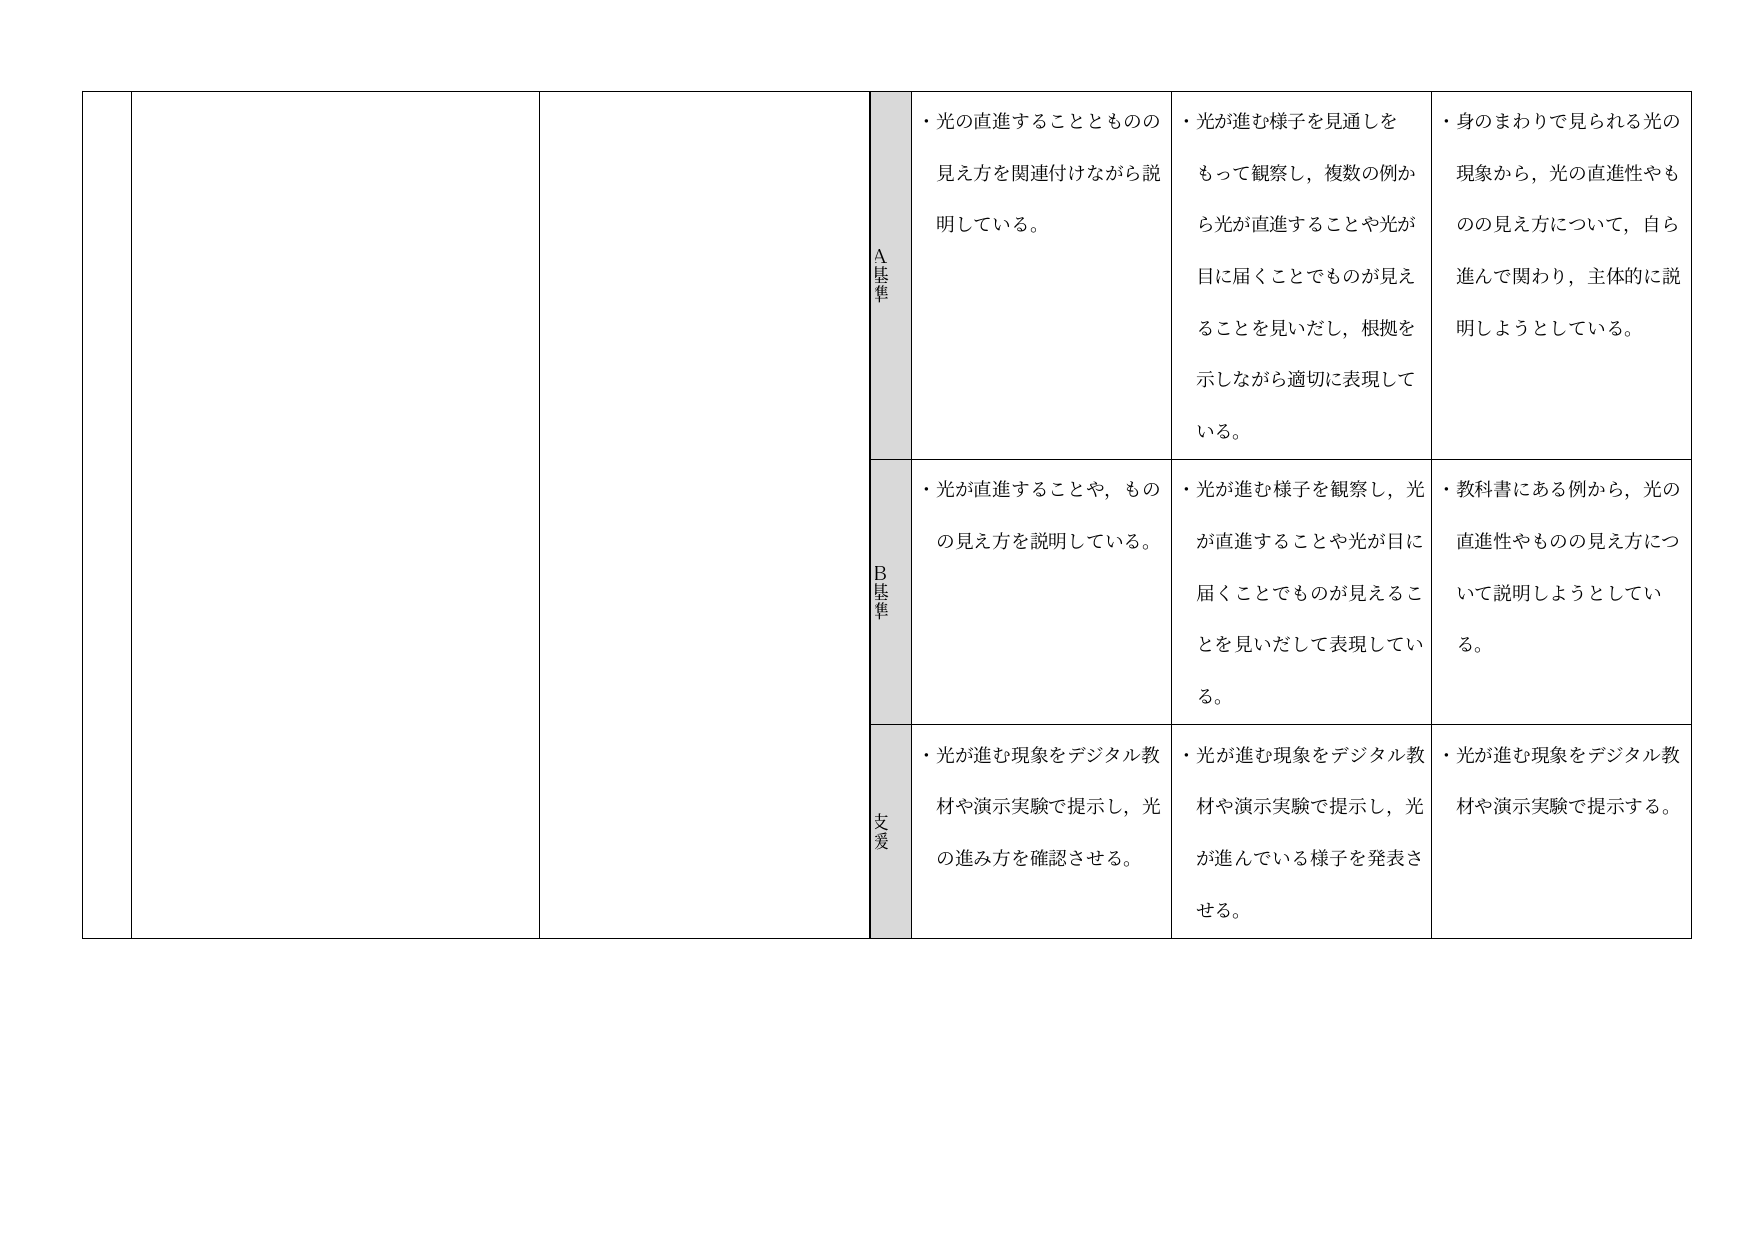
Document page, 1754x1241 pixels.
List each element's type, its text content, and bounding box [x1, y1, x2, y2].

table_cell 支援 [871, 725, 911, 938]
table_cell ・光が進む現象をデジタル教材や演示実験で提示し，光の進み方を確認させる。 [912, 725, 1171, 938]
table_cell ・光が進む様子を見通しをもって観察し，複数の例から光が直進することや光が目に届くことでものが見えることを見いだし，根拠を示しながら適切に表現している。 [1172, 92, 1431, 459]
table_cell ・光が進む現象をデジタル教材や演示実験で提示し，光が進んでいる様子を発表させる。 [1172, 725, 1431, 938]
table_cell ・身のまわりで見られる光の現象から，光の直進性やものの見え方について，自ら進んで関わり，主体的に説明しようとしている。 [1432, 92, 1691, 459]
table_cell Ａ基準 [871, 92, 911, 459]
table_cell Ｂ基準 [871, 460, 911, 724]
table_cell ・光が進む現象をデジタル教材や演示実験で提示する。 [1432, 725, 1691, 938]
table_cell ・光の直進することとものの見え方を関連付けながら説明している。 [912, 92, 1171, 459]
table_cell ・光が直進することや，ものの見え方を説明している。 [912, 460, 1171, 724]
table_cell ・教科書にある例から，光の直進性やものの見え方について説明しようとしている。 [1432, 460, 1691, 724]
table_cell ・光が進む様子を観察し，光が直進することや光が目に届くことでものが見えることを見いだして表現している。 [1172, 460, 1431, 724]
